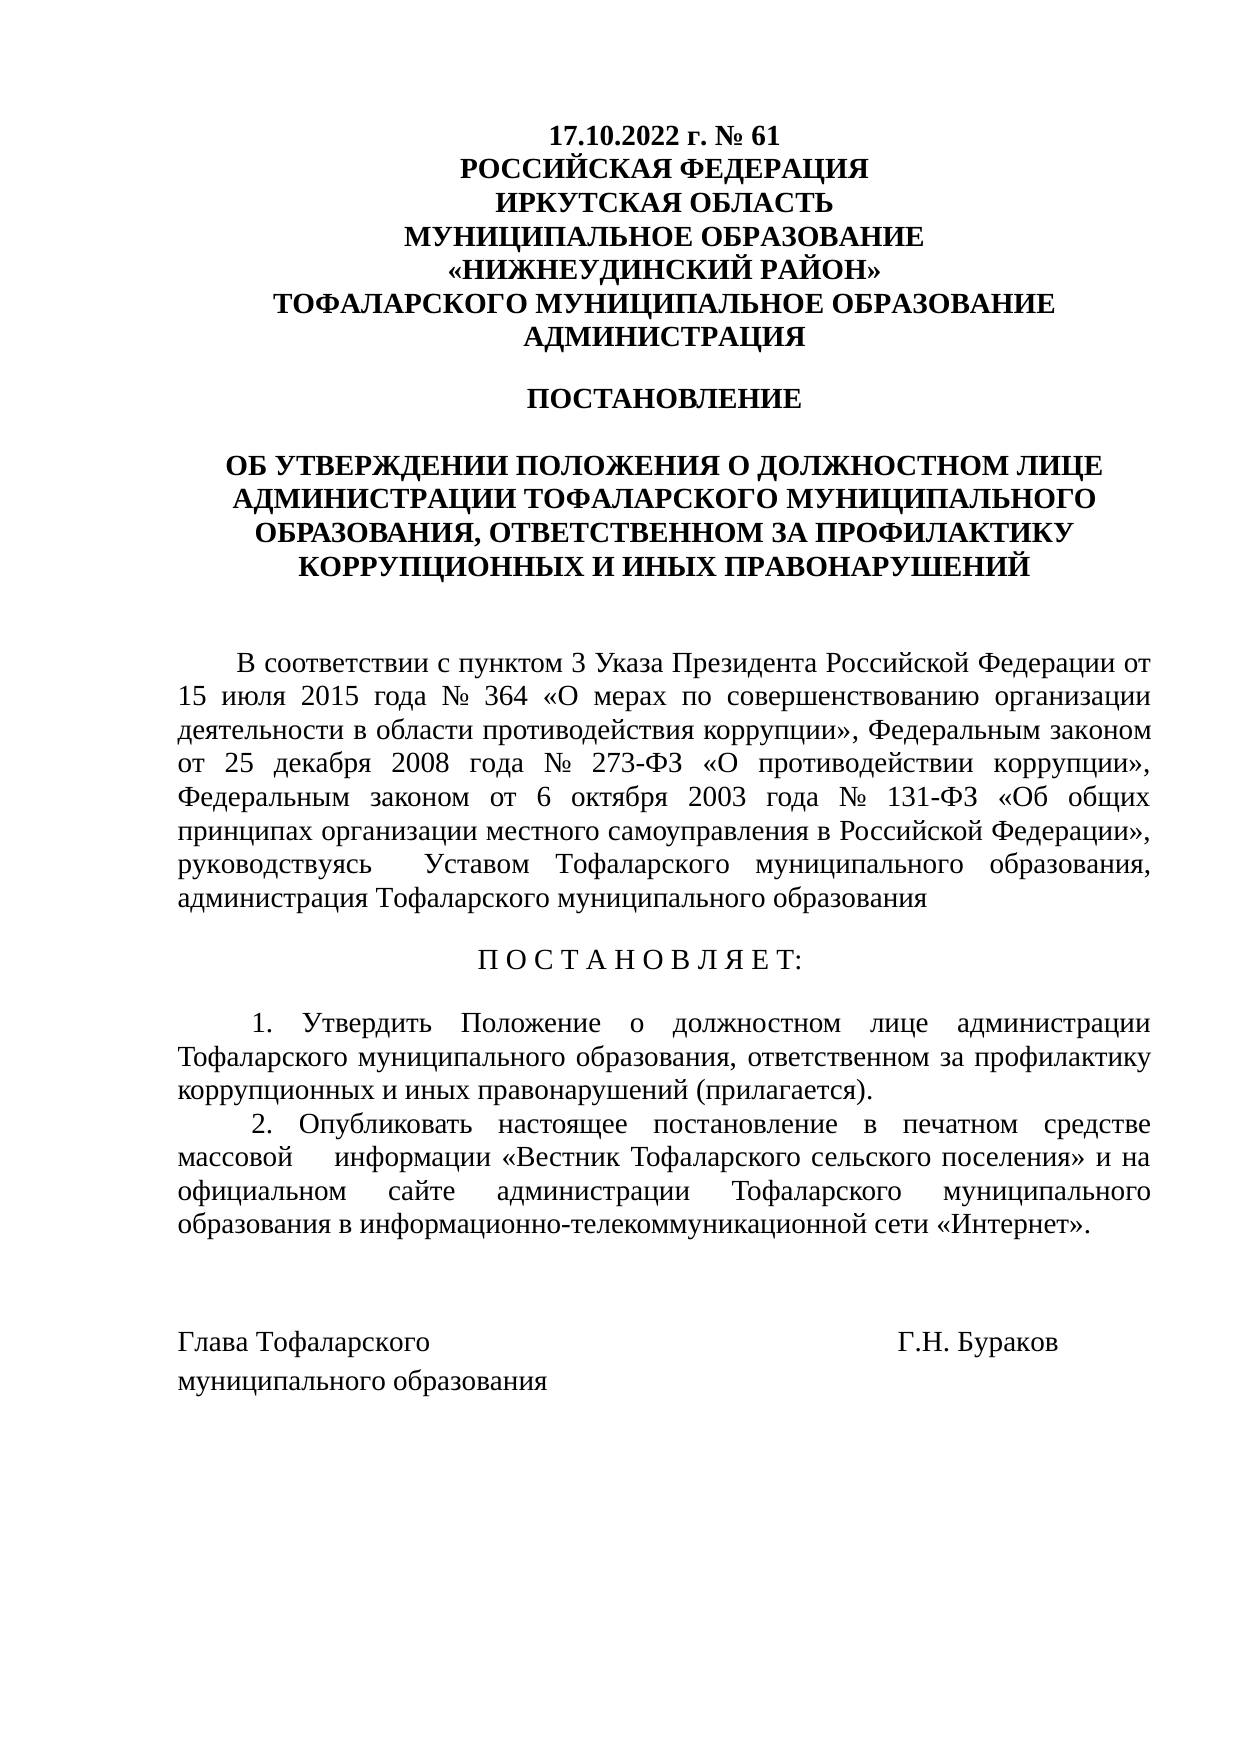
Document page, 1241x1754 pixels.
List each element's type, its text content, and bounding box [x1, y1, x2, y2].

text РОССИЙСКАЯ ФЕДЕРАЦИЯ [177, 152, 1152, 185]
text В соответствии с пунктом 3 Указа Президента Российской Федерации от 15 июля 2015 года № 364 «О мерах по совершенствованию организации деятельности в области противодействия коррупции», Федеральным законом от 25 декабря 2008 года № 273-ФЗ «О противодействии коррупции», Федеральным законом от 6 октября 2003 года № 131-ФЗ «Об общих принципах организации местного самоуправления в Российской Федерации», руководствуясь Уставом Тофаларского муниципального образования, администрация Тофаларского муниципального образования [177, 645, 1152, 913]
text ИРКУТСКАЯ ОБЛАСТЬ [177, 185, 1152, 219]
text «НИЖНЕУДИНСКИЙ РАЙОН» [177, 252, 1152, 286]
text ОБ УТВЕРЖДЕНИИ ПОЛОЖЕНИЯ О ДОЛЖНОСТНОМ ЛИЦЕ АДМИНИСТРАЦИИ ТОФАЛАРСКОГО МУНИЦИПАЛЬНОГО ОБРАЗОВАНИЯ, ОТВЕТСТВЕННОМ ЗА ПРОФИЛАКТИКУ КОРРУПЦИОННЫХ И ИНЫХ ПРАВОНАРУШЕНИЙ [177, 448, 1152, 582]
text муниципального образования [177, 1363, 1152, 1397]
text АДМИНИСТРАЦИЯ [177, 319, 1152, 353]
list 2. Опубликовать настоящее постановление в печатном средстве массовой информации «Вестник Тофаларского сельского поселения» и на официальном сайте администрации Тофаларского муниципального образования в информационно-телекоммуникационной сети «Интернет». [177, 1106, 1152, 1240]
text Глава Тофаларского Г.Н. Бураков [177, 1324, 1152, 1358]
text ПОСТАНОВЛЕНИЕ [177, 384, 1152, 414]
text П О С Т А Н О В Л Я Е Т: [402, 942, 1152, 976]
text ТОФАЛАРСКОГО МУНИЦИПАЛЬНОЕ ОБРАЗОВАНИЕ [177, 286, 1152, 319]
text 1. Утвердить Положение о должностном лице администрации Тофаларского муниципального образования, ответственном за профилактику коррупционных и иных правонарушений (прилагается). [177, 1005, 1152, 1106]
text 17.10.2022 г. № 61 [177, 118, 1152, 152]
text МУНИЦИПАЛЬНОЕ ОБРАЗОВАНИЕ [177, 219, 1152, 252]
